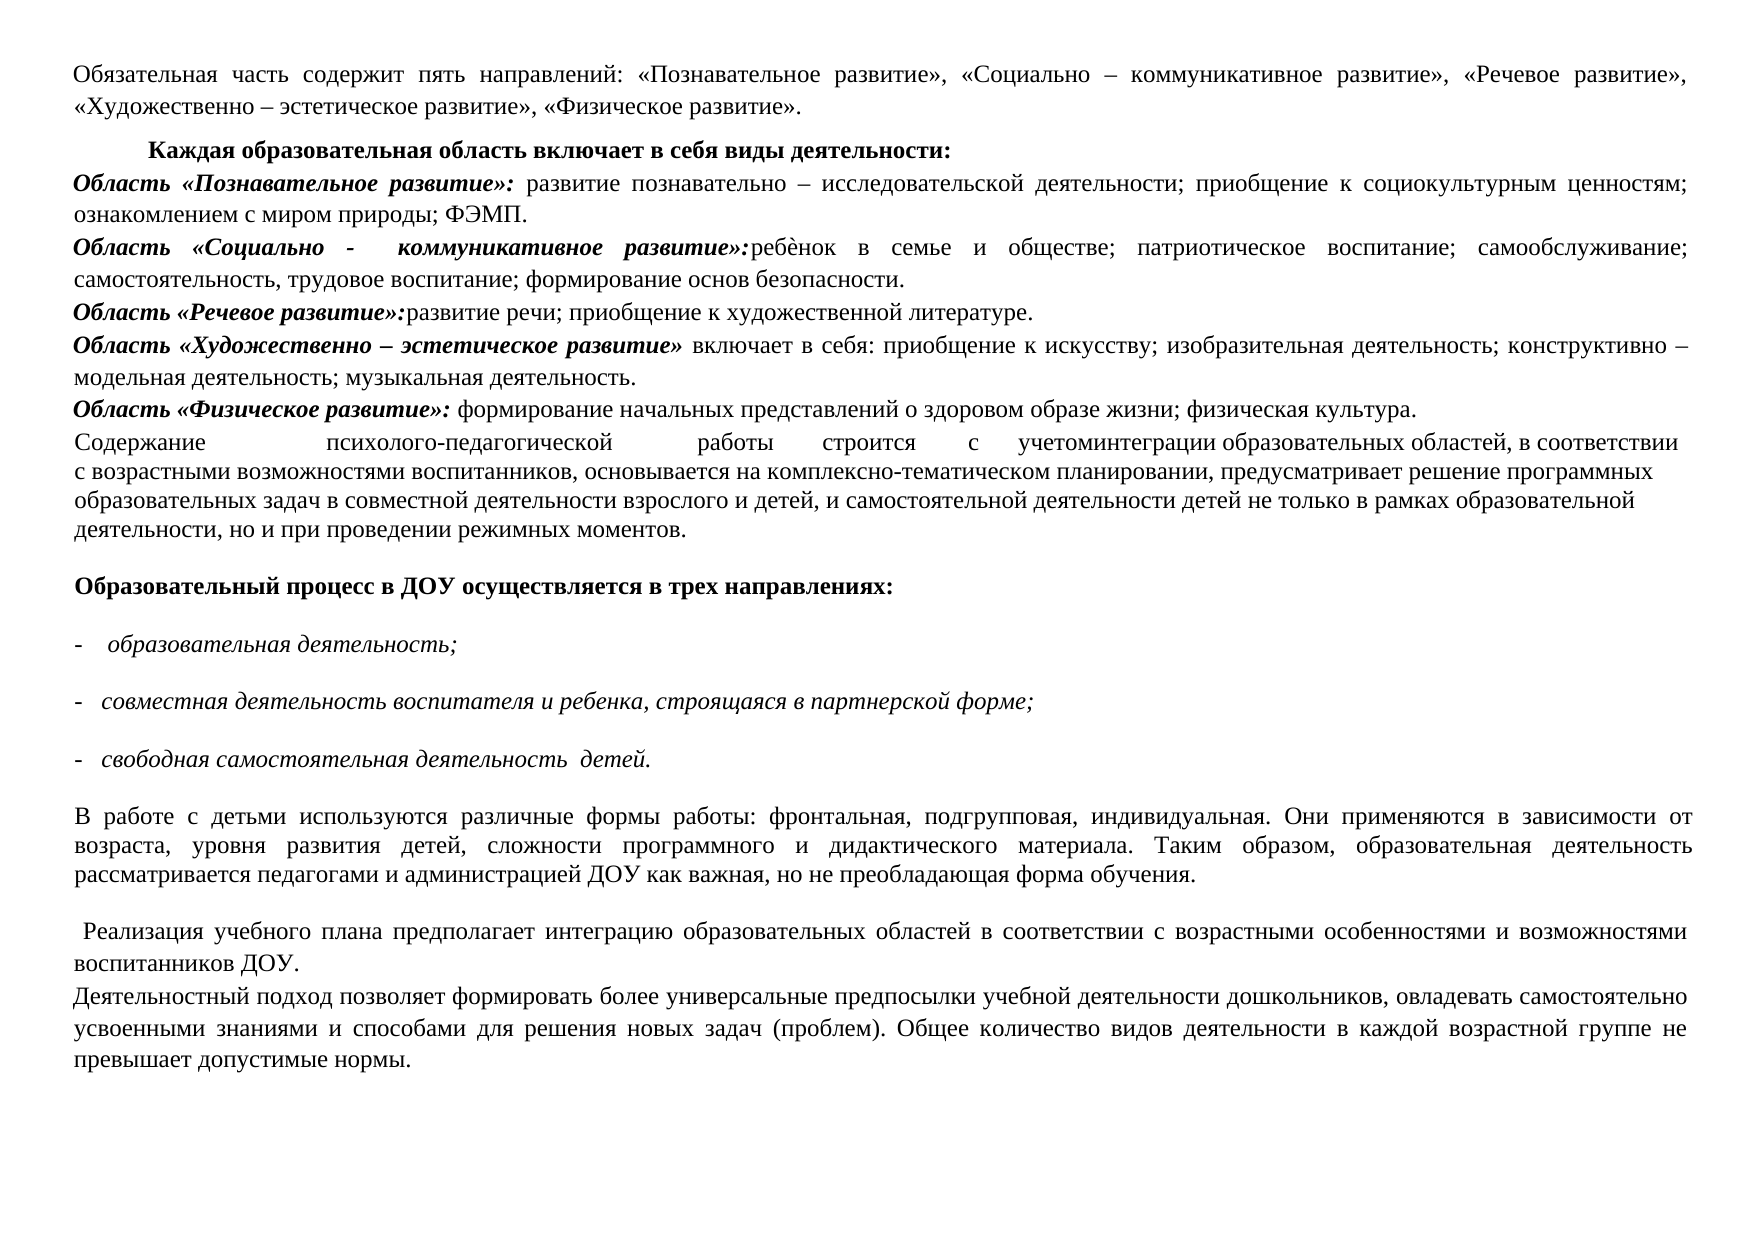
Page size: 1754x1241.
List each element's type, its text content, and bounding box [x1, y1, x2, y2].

text Область «Речевое развитие»:развитие речи; приобщение к художественной литературе. [73, 297, 1689, 326]
text Каждая образовательная область включает в себя виды деятельности: [148, 135, 1689, 164]
text В работе с детьми используются различные формы работы: фронтальная, подгрупповая, индивидуальная. Они применяются в зависимости от возраста, уровня развития детей, сложности программного и дидактического материала. Таким образом, образовательная деятельность рассматривается педагогами и администрацией ДОУ как важная, но не преобладающая форма обучения. [74, 801, 1695, 887]
text Область «Физическое развитие»: формирование начальных представлений о здоровом образе жизни; физическая культура. [73, 394, 1689, 423]
text Деятельностный подход позволяет формировать более универсальные предпосылки учебной деятельности дошкольников, овладевать самостоятельно усвоенными знаниями и способами для решения новых задач (проблем). Общее количество видов деятельности в каждой возрастной группе не превышает допустимые нормы. [73, 981, 1689, 1073]
text Область «Познавательное развитие»: развитие познавательно – исследовательской деятельности; приобщение к социокультурным ценностям; ознакомлением с миром природы; ФЭМП. [73, 168, 1689, 228]
text Область «Социально - коммуникативное развитие»:ребѐнок в семье и обществе; патриотическое воспитание; самообслуживание; самостоятельность, трудовое воспитание; формирование основ безопасности. [73, 232, 1689, 293]
text - образовательная деятельность; [74, 629, 1695, 657]
text Образовательный процесс в ДОУ осуществляется в трех направлениях: [74, 571, 1695, 600]
text - свободная самостоятельная деятельность детей. [74, 744, 1695, 772]
text - совместная деятельность воспитателя и ребенка, строящаяся в партнерской форме; [74, 686, 1695, 715]
text Реализация учебного плана предполагает интеграцию образовательных областей в соответствии с возрастными особенностями и возможностями воспитанников ДОУ. [73, 916, 1689, 977]
text Область «Художественно – эстетическое развитие» включает в себя: приобщение к искусству; изобразительная деятельность; конструктивно – модельная деятельность; музыкальная деятельность. [73, 330, 1689, 391]
text Обязательная часть содержит пять направлений: «Познавательное развитие», «Социально – коммуникативное развитие», «Речевое развитие», «Художественно – эстетическое развитие», «Физическое развитие». [73, 59, 1689, 120]
text Содержание психолого-педагогической работы строится с учетоминтеграции образовательных областей, в соответствии с возрастными возможностями воспитанников, основывается на комплексно-тематическом планировании, предусматривает решение программных образовательных задач в совместной деятельности взрослого и детей, и самостоятельной деятельности детей не только в рамках образовательной деятельности, но и при проведении режимных моментов. [74, 427, 1695, 542]
